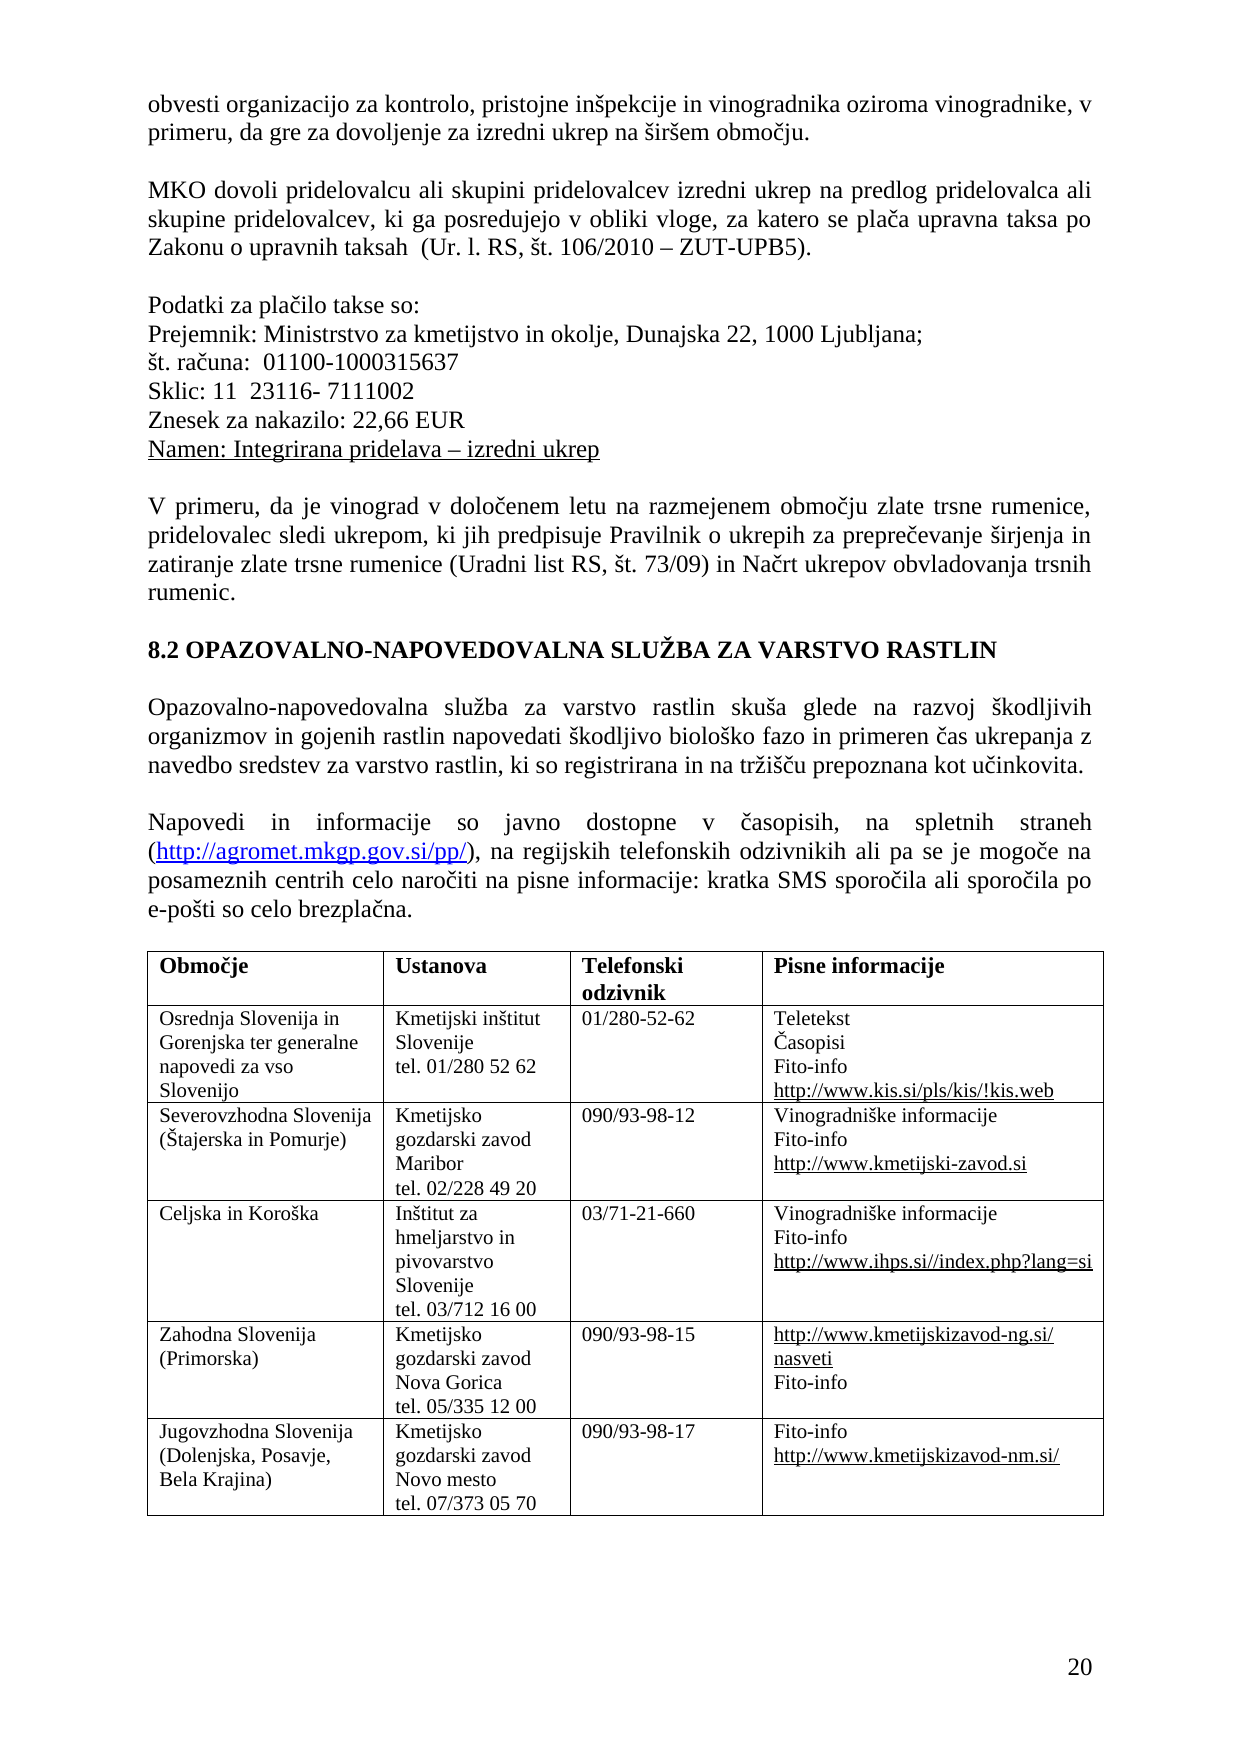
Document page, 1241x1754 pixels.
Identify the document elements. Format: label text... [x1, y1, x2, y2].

table_cell Kmetijsko gozdarski zavod Nova Gorica tel. 05/335 12 00 [384, 1322, 570, 1418]
table_cell Kmetijsko gozdarski zavod Novo mesto tel. 07/373 05 70 [384, 1419, 570, 1515]
table_cell Kmetijsko gozdarski zavod Maribor tel. 02/228 49 20 [384, 1103, 570, 1199]
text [148, 89, 1092, 146]
table_header Območje [148, 952, 383, 1005]
text MKO dovoli pridelovalcu ali skupini pridelovalcev izredni ukrep na predlog pridelovalca ali skupine pridelovalcev, ki ga posredujejo v obliki vloge, za katero se plača upravna taksa po Zakonu o upravnih taksah (Ur. l. RS, št. 106/2010 – ZUT-UPB5). [148, 175, 1092, 261]
table_cell Vinogradniške informacije Fito-info http://www.ihps.si//index.php?lang=si [763, 1201, 1103, 1321]
table_cell Teletekst Časopisi Fito-info http://www.kis.si/pls/kis/!kis.web [763, 1006, 1103, 1102]
table_header Telefonski odzivnik [571, 952, 762, 1005]
table_cell 03/71-21-660 [571, 1201, 762, 1321]
table_cell 01/280-52-62 [571, 1006, 762, 1102]
text Sklic: 11 23116- 7111002 [148, 376, 1092, 405]
text št. računa: 01100-1000315637 [148, 347, 1092, 376]
table_cell 090/93-98-17 [571, 1419, 762, 1515]
table_cell Inštitut za hmeljarstvo in pivovarstvo Slovenije tel. 03/712 16 00 [384, 1201, 570, 1321]
table_cell 090/93-98-12 [571, 1103, 762, 1199]
table_cell Severovzhodna Slovenija (Štajerska in Pomurje) [148, 1103, 383, 1199]
text Opazovalno-napovedovalna služba za varstvo rastlin skuša glede na razvoj škodljivih organizmov in gojenih rastlin napovedati škodljivo biološko fazo in primeren čas ukrepanja z navedbo sredstev za varstvo rastlin, ki so registrirana in na tržišču prepoznana kot učinkovita. [148, 692, 1092, 779]
table_cell Vinogradniške informacije Fito-info http://www.kmetijski-zavod.si [763, 1103, 1103, 1199]
text Znesek za nakazilo: 22,66 EUR [148, 405, 1092, 434]
text Podatki za plačilo takse so: [148, 290, 1092, 319]
table_cell 090/93-98-15 [571, 1322, 762, 1418]
table_cell Fito-info http://www.kmetijskizavod-nm.si/ [763, 1419, 1103, 1515]
table_cell Kmetijski inštitut Slovenije tel. 01/280 52 62 [384, 1006, 570, 1102]
text Napovedi in informacije so javno dostopne v časopisih, na spletnih straneh (http://agromet.mkgp.gov.si/pp/), na regijskih telefonskih odzivnikih ali pa se je mogoče na posameznih centrih celo naročiti na pisne informacije: kratka SMS sporočila ali sporočila po e-pošti so celo brezplačna. [148, 807, 1092, 922]
text V primeru, da je vinograd v določenem letu na razmejenem območju zlate trsne rumenice, pridelovalec sledi ukrepom, ki jih predpisuje Pravilnik o ukrepih za preprečevanje širjenja in zatiranje zlate trsne rumenice (Uradni list RS, št. 73/09) in Načrt ukrepov obvladovanja trsnih rumenic. [148, 491, 1092, 606]
table_cell Celjska in Koroška [148, 1201, 383, 1321]
table_cell http://www.kmetijskizavod-ng.si/nasveti Fito-info [763, 1322, 1103, 1418]
table_header Ustanova [384, 952, 570, 1005]
table_cell Osrednja Slovenija in Gorenjska ter generalne napovedi za vso Slovenijo [148, 1006, 383, 1102]
text Prejemnik: Ministrstvo za kmetijstvo in okolje, Dunajska 22, 1000 Ljubljana; [148, 319, 1092, 347]
table_header Pisne informacije [763, 952, 1103, 1005]
table_cell Zahodna Slovenija (Primorska) [148, 1322, 383, 1418]
subtitle Opazovalno-napovedovalna služba za varstvo rastlin [148, 635, 1092, 664]
text Namen: Integrirana pridelava – izredni ukrep [148, 434, 1092, 462]
table_cell Jugovzhodna Slovenija (Dolenjska, Posavje, Bela Krajina) [148, 1419, 383, 1515]
